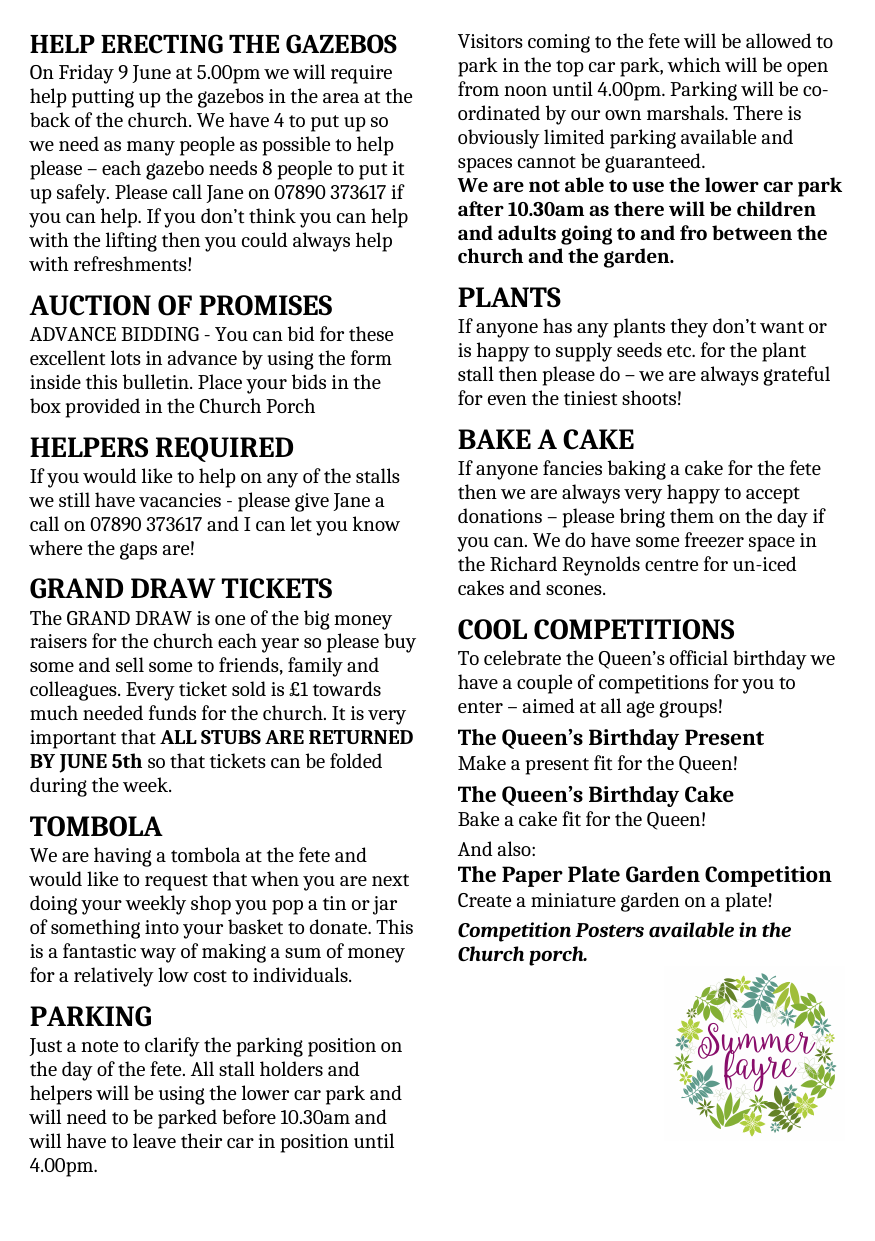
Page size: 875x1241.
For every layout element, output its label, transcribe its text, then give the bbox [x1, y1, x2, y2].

text AUCTION OF PROMISES [29, 289, 416, 322]
text We are having a tombola at the fete and would like to request that when you are next doing your weekly shop you pop a tin or jar of something into your basket to donate. This is a fantastic way of making a sum of money for a relatively low cost to individuals. [29, 844, 416, 988]
text GRAND DRAW TICKETS [29, 573, 416, 606]
text We are not able to use the lower car park after 10.30am as there will be children and adults going to and fro between the church and the garden. [458, 173, 844, 269]
text COOL COMPETITIONS [458, 613, 844, 647]
text TOMBOLA [29, 810, 416, 844]
text The GRAND DRAW is one of the big money raisers for the church each year so please buy some and sell some to friends, family and colleagues. Every ticket sold is £1 towards much needed funds for the church. It is very important that ALL STUBS ARE RETURNED BY JUNE 5th so that tickets can be folded during the week. [29, 606, 416, 798]
text HELP ERECTING THE GAZEBOS [29, 29, 416, 61]
text On Friday 9 June at 5.00pm we will require help putting up the gazebos in the area at the back of the church. We have 4 to put up so we need as many people as possible to help please – each gazebo needs 8 people to put it up safely. Please call Jane on 07890 373617 if you can help. If you don’t think you can help with the lifting then you could always help with refreshments! [29, 61, 416, 276]
text The Queen’s Birthday Present [458, 725, 844, 751]
text The Queen’s Birthday Cake [458, 782, 844, 808]
text The Paper Plate Garden Competition [458, 862, 844, 888]
text To celebrate the Queen’s official birthday we have a couple of competitions for you to enter – aimed at all age groups! [458, 647, 844, 719]
text Competition Posters available in the Church porch. [458, 919, 844, 967]
text PARKING [29, 1000, 416, 1034]
text HELPERS REQUIRED [29, 431, 416, 464]
text PLANTS [458, 282, 844, 315]
text Visitors coming to the fete will be allowed to park in the top car park, which will be open from noon until 4.00pm. Parking will be co-ordinated by our own marshals. There is obviously limited parking available and spaces cannot be guaranteed. [458, 29, 844, 173]
text Bake a cake fit for the Queen! [458, 808, 844, 832]
text If anyone has any plants they don’t want or is happy to supply seeds etc. for the plant stall then please do – we are always grateful for even the tiniest shoots! [458, 315, 844, 411]
text If anyone fancies baking a cake for the fete then we are always very happy to accept donations – please bring them on the day if you can. We do have some freezer space in the Richard Reynolds centre for un-iced cakes and scones. [458, 457, 844, 601]
text Just a note to clarify the parking position on the day of the fete. All stall holders and helpers will be using the lower car park and will need to be parked before 10.30am and will have to leave their car in position until 4.00pm. [29, 1034, 416, 1177]
picture [664, 966, 845, 1141]
text ADVANCE BIDDING - You can bid for these excellent lots in advance by using the form inside this bulletin. Place your bids in the box provided in the Church Porch [29, 322, 416, 418]
text If you would like to help on any of the stalls we still have vacancies - please give Jane a call on 07890 373617 and I can let you know where the gaps are! [29, 464, 416, 560]
text Make a present fit for the Queen! [458, 751, 844, 775]
text BAKE A CAKE [458, 423, 844, 457]
text And also: [458, 838, 844, 862]
text Create a miniature garden on a plate! [458, 888, 844, 912]
